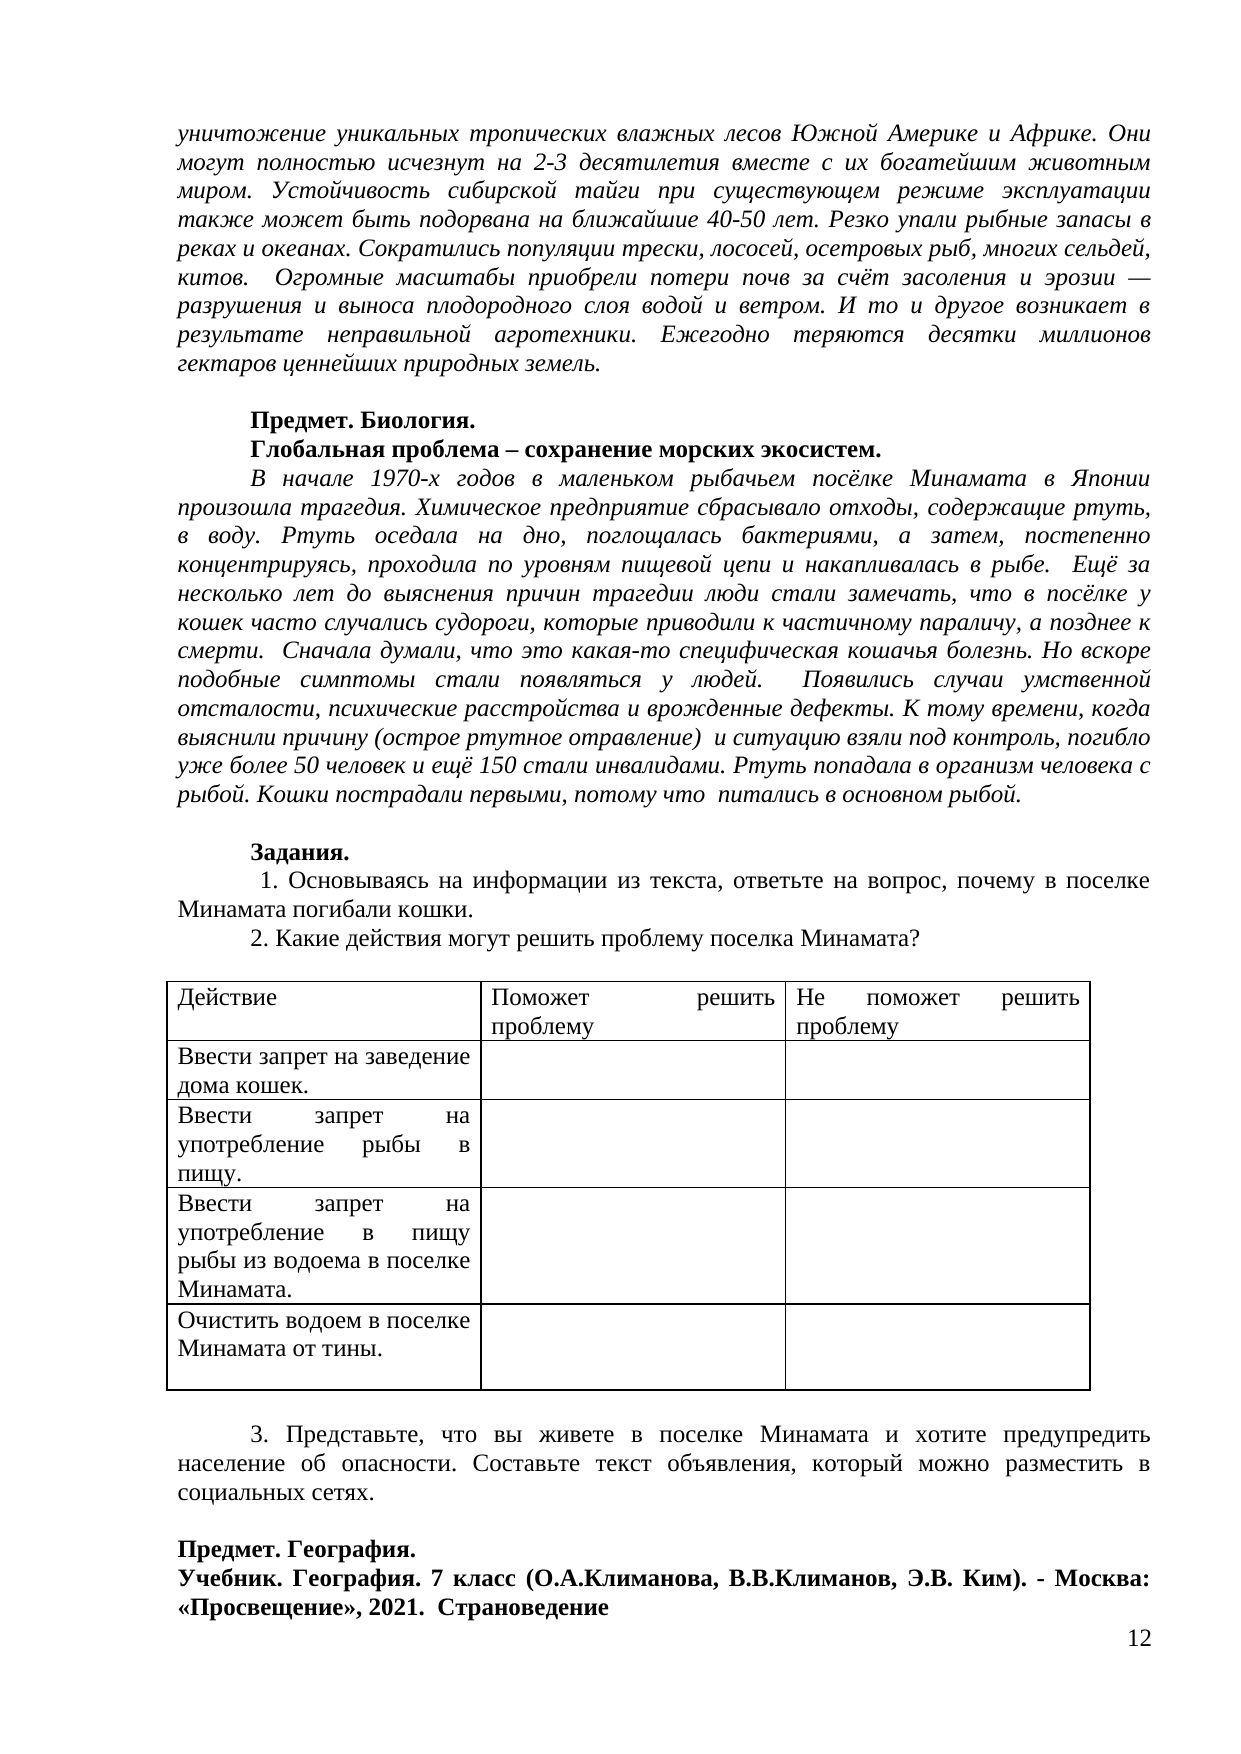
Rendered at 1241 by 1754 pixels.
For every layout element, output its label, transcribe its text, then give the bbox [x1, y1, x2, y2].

text 2. Какие действия могут решить проблему поселка Минамата? [177, 923, 1152, 952]
table_cell Ввести запрет на заведение дома кошек. [168, 1041, 480, 1099]
text В начале 1970-х годов в маленьком рыбачьем посёлке Минамата в Японии произошла трагедия. Химическое предприятие сбрасывало отходы, содержащие ртуть, в воду. Ртуть оседала на дно, поглощалась бактериями, а затем, постепенно концентрируясь, проходила по уровням пищевой цепи и накапливалась в рыбе. Ещё за несколько лет до выяснения причин трагедии люди стали замечать, что в посёлке у кошек часто случались судороги, которые приводили к частичному параличу, а позднее к смерти. Сначала думали, что это какая-то специфическая кошачья болезнь. Но вскоре подобные симптомы стали появляться у людей. Появились случаи умственной отсталости, психические расстройства и врожденные дефекты. К тому времени, когда выяснили причину (острое ртутное отравление) и ситуацию взяли под контроль, погибло уже более 50 человек и ещё 150 стали инвалидами. Ртуть попадала в организм человека с рыбой. Кошки пострадали первыми, потому что питались в основном рыбой. [177, 463, 1152, 808]
text Глобальная проблема – сохранение морских экосистем. [177, 434, 1152, 463]
text 1. Основываясь на информации из текста, ответьте на вопрос, почему в поселке Минамата погибали кошки. [177, 866, 1152, 923]
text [177, 118, 1152, 377]
text Учебник. География. 7 класс (О.А.Климанова, В.В.Климанов, Э.В. Ким). - Москва: «Просвещение», 2021. Страноведение [177, 1563, 1152, 1621]
table_cell [786, 1100, 1089, 1187]
table_cell [786, 1041, 1089, 1099]
text 3. Представьте, что вы живете в поселке Минамата и хотите предупредить население об опасности. Составьте текст объявления, который можно разместить в социальных сетях. [177, 1419, 1152, 1506]
table_cell Ввести запрет на употребление в пищу рыбы из водоема в поселке Минамата. [168, 1188, 480, 1303]
table_cell [482, 1100, 785, 1187]
table_header Поможет решить проблему [482, 982, 785, 1040]
table_cell [482, 1188, 785, 1303]
text Предмет. Биология. [177, 406, 1152, 434]
table_cell [482, 1305, 785, 1389]
table_header Не поможет решить проблему [786, 982, 1089, 1040]
table_cell Ввести запрет на употребление рыбы в пищу. [168, 1100, 480, 1187]
table_header Действие [168, 982, 480, 1040]
table_cell Очистить водоем в поселке Минамата от тины. [168, 1305, 480, 1389]
text Задания. [177, 837, 1152, 866]
table_cell [482, 1041, 785, 1099]
table_cell [786, 1305, 1089, 1389]
text Предмет. География. [177, 1534, 1152, 1563]
table_cell [786, 1188, 1089, 1303]
